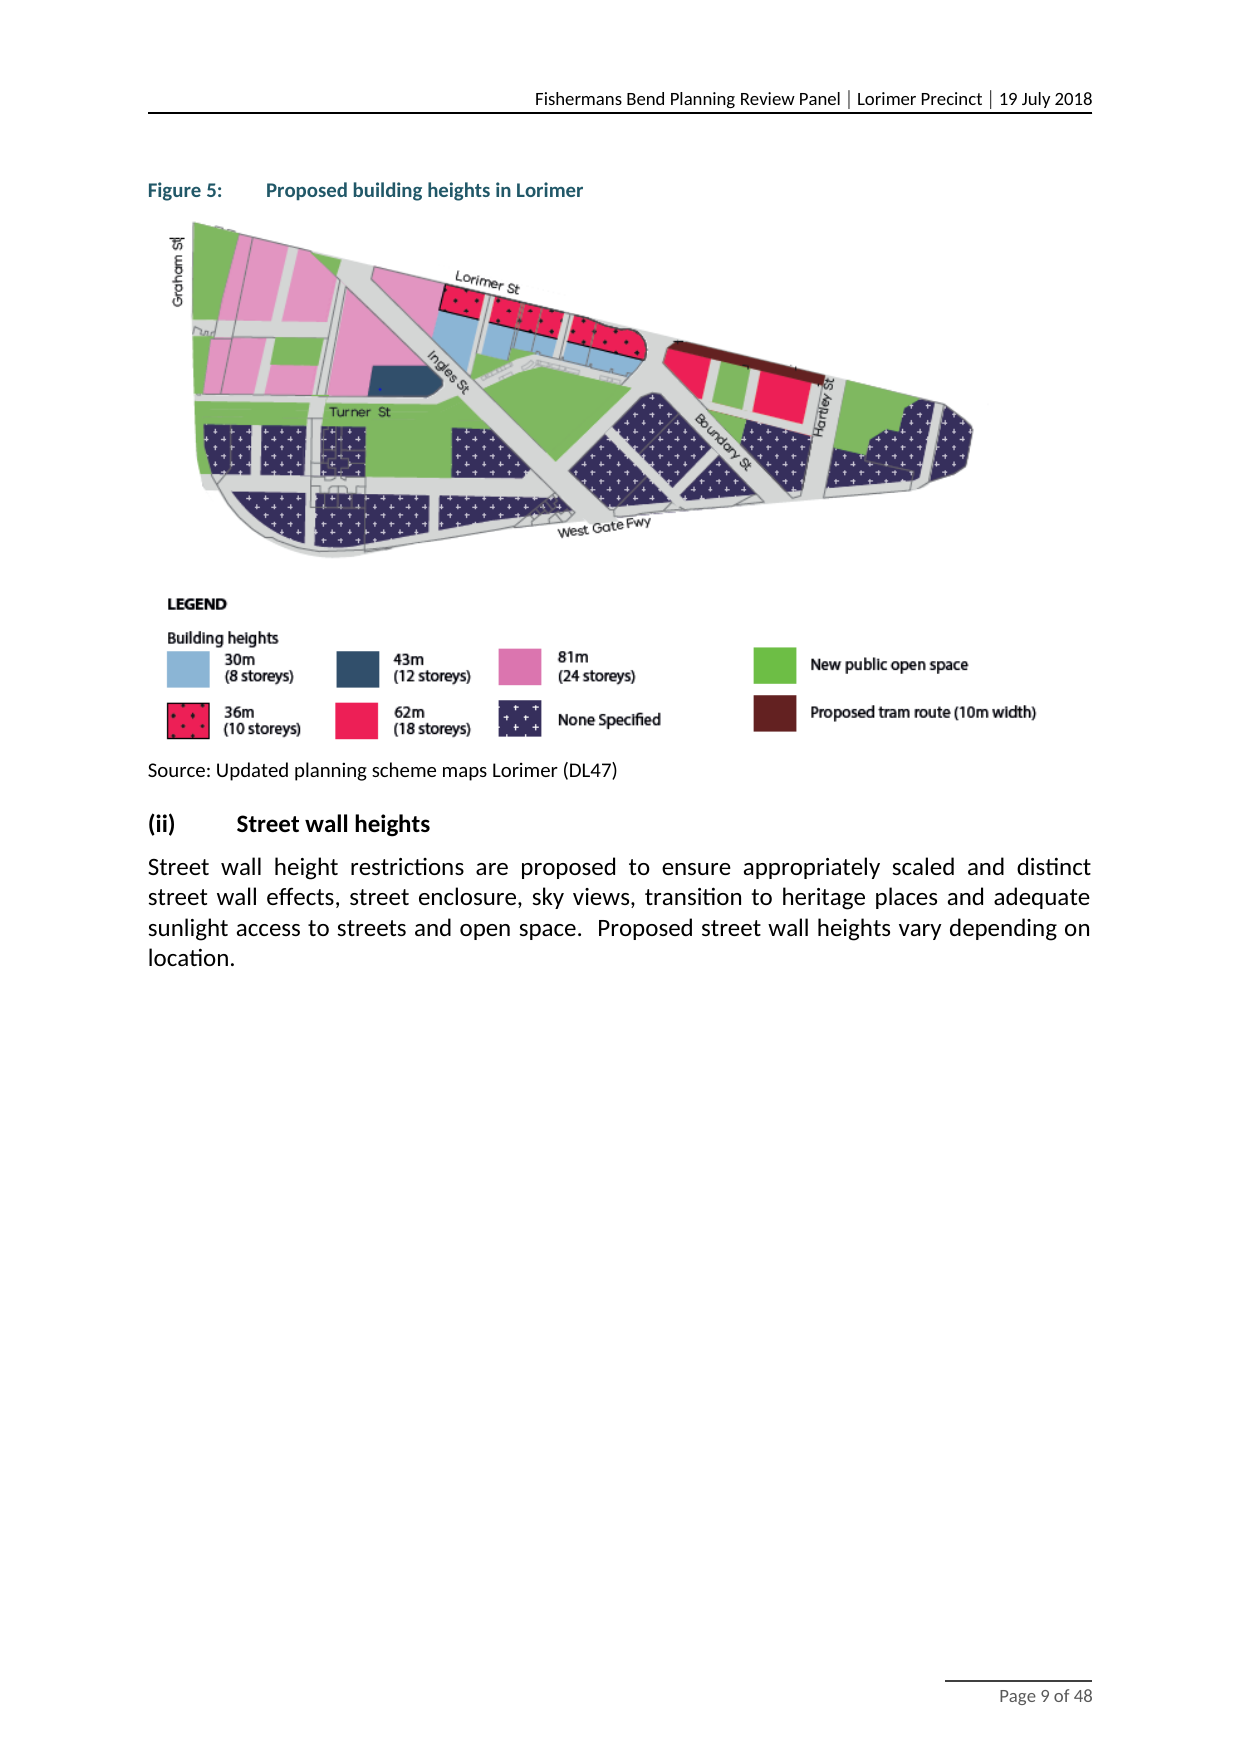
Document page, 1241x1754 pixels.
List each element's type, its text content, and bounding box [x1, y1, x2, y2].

text Source: Updated planning scheme maps Lorimer (DL47) [148, 757, 1092, 783]
text Street wall height restrictions are proposed to ensure appropriately scaled and distinct street wall effects, street enclosure, sky views, transition to heritage places and adequate sunlight access to streets and open space. Proposed street wall heights vary depending on location. [148, 851, 1092, 973]
picture [147, 215, 1093, 745]
subtitle Street wall heights [148, 808, 1092, 838]
